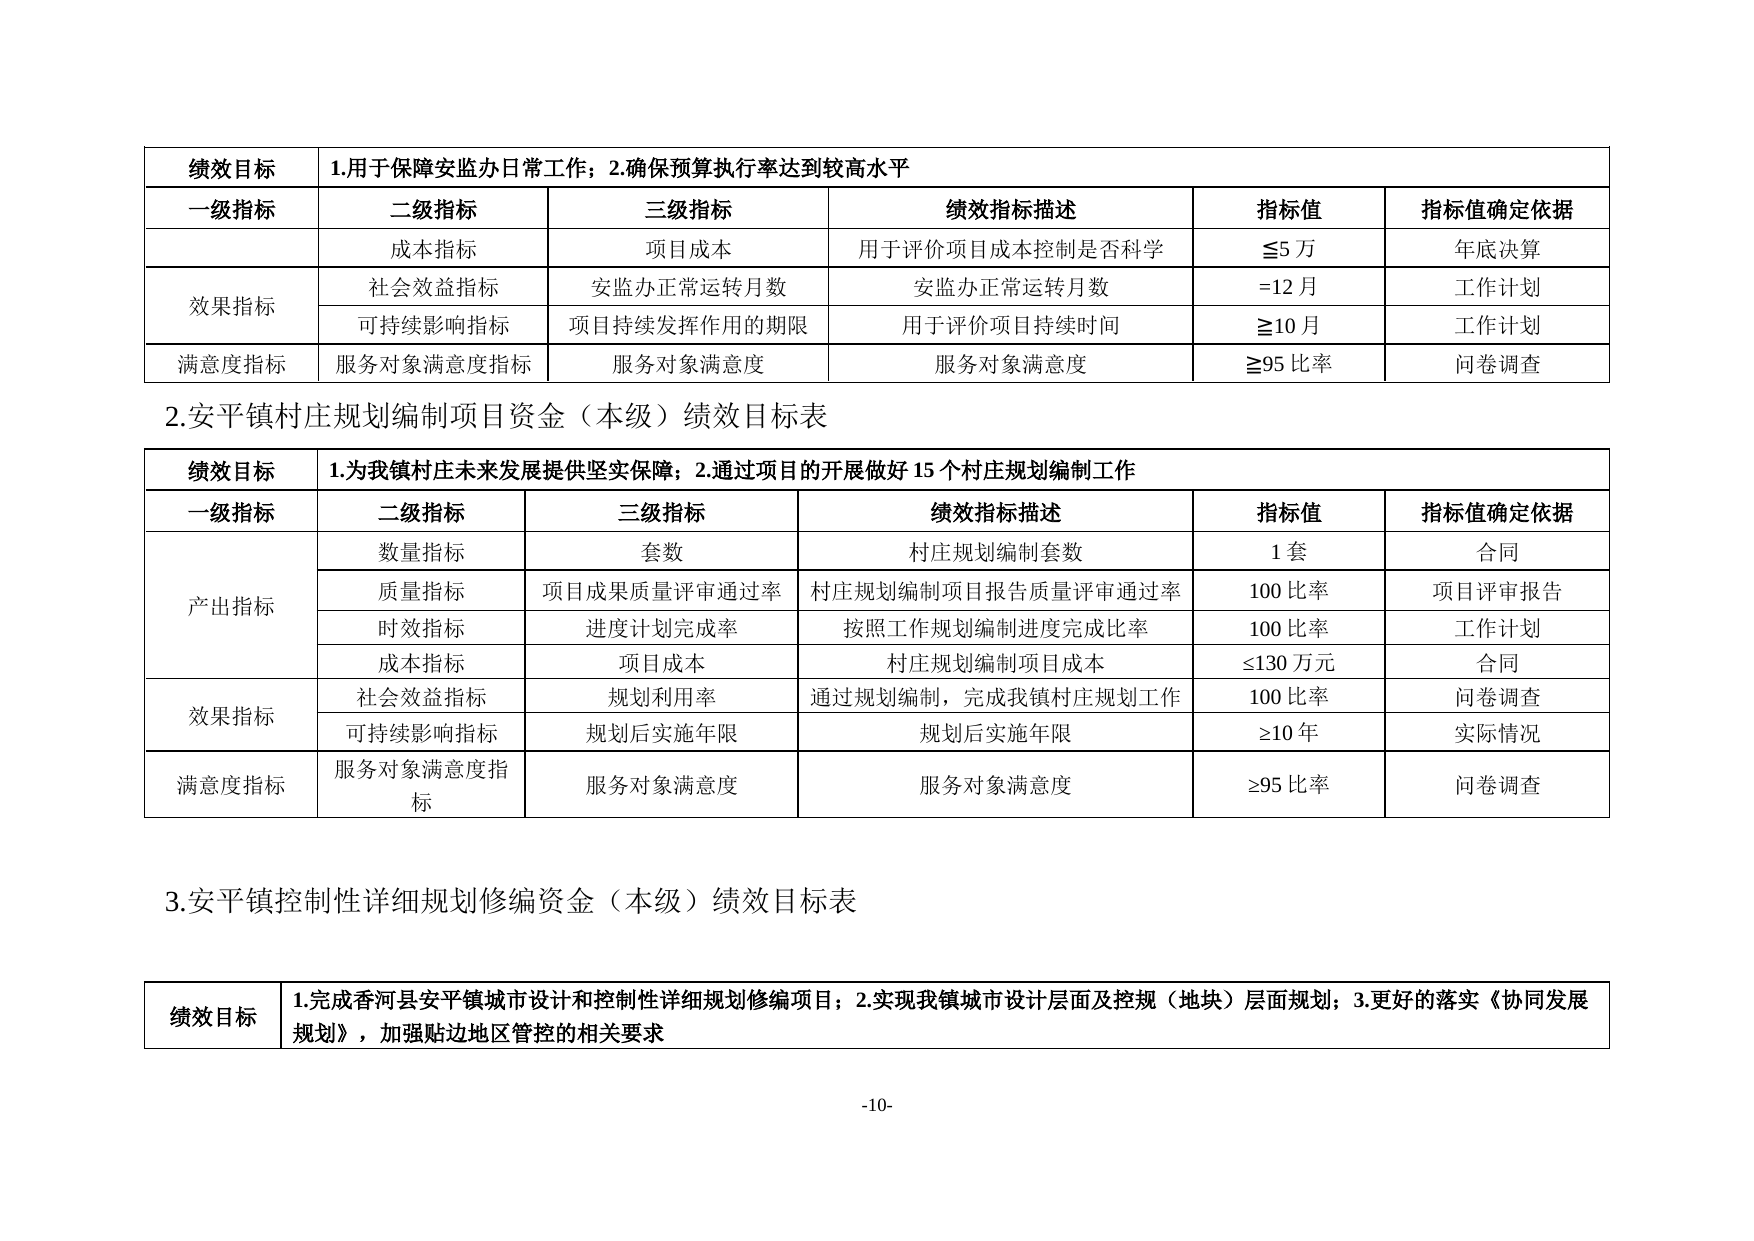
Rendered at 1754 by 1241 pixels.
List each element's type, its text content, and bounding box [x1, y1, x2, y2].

table_cell 村庄规划编制项目成本 [799, 645, 1192, 678]
table_cell 服务对象满意度指标 [318, 752, 524, 817]
table_cell 指标值确定依据 [1386, 188, 1609, 228]
table_cell 时效指标 [318, 611, 524, 644]
table_header 绩效目标 [145, 148, 318, 186]
table_cell 服务对象满意度 [799, 752, 1192, 817]
table_cell 工作计划 [1386, 611, 1609, 644]
table_cell 通过规划编制，完成我镇村庄规划工作 [799, 679, 1192, 712]
table_cell 安监办正常运转月数 [549, 268, 828, 304]
table_cell 服务对象满意度 [549, 345, 828, 381]
table_cell 一级指标 [145, 187, 318, 228]
table_cell 项目持续发挥作用的期限 [549, 306, 828, 343]
table_cell 社会效益指标 [318, 679, 524, 712]
table_cell 服务对象满意度 [526, 752, 797, 817]
table_cell 数量指标 [318, 532, 524, 569]
table_cell 问卷调查 [1386, 345, 1609, 381]
table_cell 可持续影响指标 [319, 306, 547, 343]
table_cell 工作计划 [1386, 268, 1609, 304]
table_cell 100比率 [1194, 611, 1384, 644]
table_cell 三级指标 [549, 188, 828, 228]
table_cell ≧10月 [1194, 306, 1384, 343]
table_cell 村庄规划编制项目报告质量评审通过率 [799, 571, 1192, 609]
text 3.安平镇控制性详细规划修编资金（本级）绩效目标表{ TC 2、办公自动化（OA）和督查督办系统升级及推广费绩效目标表 \f C \l 1 } [106, 867, 1648, 932]
table_cell 服务对象满意度指标 [319, 345, 547, 381]
table_cell 服务对象满意度 [829, 345, 1192, 381]
table_cell ≤130万元 [1194, 645, 1384, 678]
table_cell 用于评价项目成本控制是否科学 [829, 229, 1192, 266]
table_cell 质量指标 [318, 571, 524, 609]
table_cell 一级指标 [145, 490, 317, 531]
table_cell ≥95比率 [1194, 752, 1384, 817]
table_cell 规划后实施年限 [526, 713, 797, 750]
table_header 1.为我镇村庄未来发展提供坚实保障；2.通过项目的开展做好15个村庄规划编制工作 [318, 450, 1609, 489]
table_cell 指标值 [1194, 491, 1384, 531]
table_cell 规划后实施年限 [799, 713, 1192, 750]
table_cell 问卷调查 [1386, 679, 1609, 712]
table_cell 合同 [1386, 532, 1609, 569]
table_cell 三级指标 [526, 491, 797, 531]
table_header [282, 983, 1609, 1048]
table_cell 满意度指标 [145, 344, 318, 381]
table_cell ≧95比率 [1194, 345, 1384, 381]
table_header 绩效目标 [145, 983, 280, 1048]
table_cell 安监办正常运转月数 [829, 268, 1192, 304]
table_cell 社会效益指标 [319, 268, 547, 304]
table_cell 合同 [1386, 645, 1609, 678]
table_cell 实际情况 [1386, 713, 1609, 750]
table_cell 进度计划完成率 [526, 611, 797, 644]
table_cell 项目成本 [526, 645, 797, 678]
table_cell ≥10年 [1194, 713, 1384, 750]
text 2.安平镇村庄规划编制项目资金（本级）绩效目标表{ TC 2、办公自动化（OA）和督查督办系统升级及推广费绩效目标表 \f C \l 1 } [106, 383, 1648, 448]
table_cell 绩效指标描述 [799, 491, 1192, 531]
table_cell 100比率 [1194, 571, 1384, 609]
table_cell 1套 [1194, 532, 1384, 569]
table_cell 指标值确定依据 [1386, 491, 1609, 531]
table_cell 项目成本 [549, 229, 828, 266]
table_header 绩效目标 [145, 450, 317, 489]
table_cell 年底决算 [1386, 229, 1609, 266]
table_cell 指标值 [1194, 188, 1384, 228]
table_cell 可持续影响指标 [318, 713, 524, 750]
table_cell 按照工作规划编制进度完成比率 [799, 611, 1192, 644]
table_cell 二级指标 [319, 188, 547, 228]
table_cell 100比率 [1194, 679, 1384, 712]
table_cell 问卷调查 [1386, 752, 1609, 817]
table_cell 成本指标 [319, 229, 547, 266]
table_cell 效果指标 [145, 679, 317, 750]
table_cell 用于评价项目持续时间 [829, 306, 1192, 343]
table_cell 规划利用率 [526, 679, 797, 712]
table_cell 效果指标 [145, 267, 318, 343]
table_header 1.用于保障安监办日常工作；2.确保预算执行率达到较高水平 [319, 148, 1609, 186]
table_cell 工作计划 [1386, 306, 1609, 343]
table_cell 项目评审报告 [1386, 571, 1609, 609]
table_cell 村庄规划编制套数 [799, 532, 1192, 569]
table_cell 产出指标 [145, 532, 317, 678]
table_cell ≦5万 [1194, 229, 1384, 266]
table_cell 成本指标 [318, 645, 524, 678]
table_cell 二级指标 [318, 491, 524, 531]
table_cell 项目成果质量评审通过率 [526, 571, 797, 609]
table_cell =12月 [1194, 268, 1384, 304]
table_cell 满意度指标 [145, 751, 317, 817]
table_cell 绩效指标描述 [829, 188, 1192, 228]
table_cell 套数 [526, 532, 797, 569]
